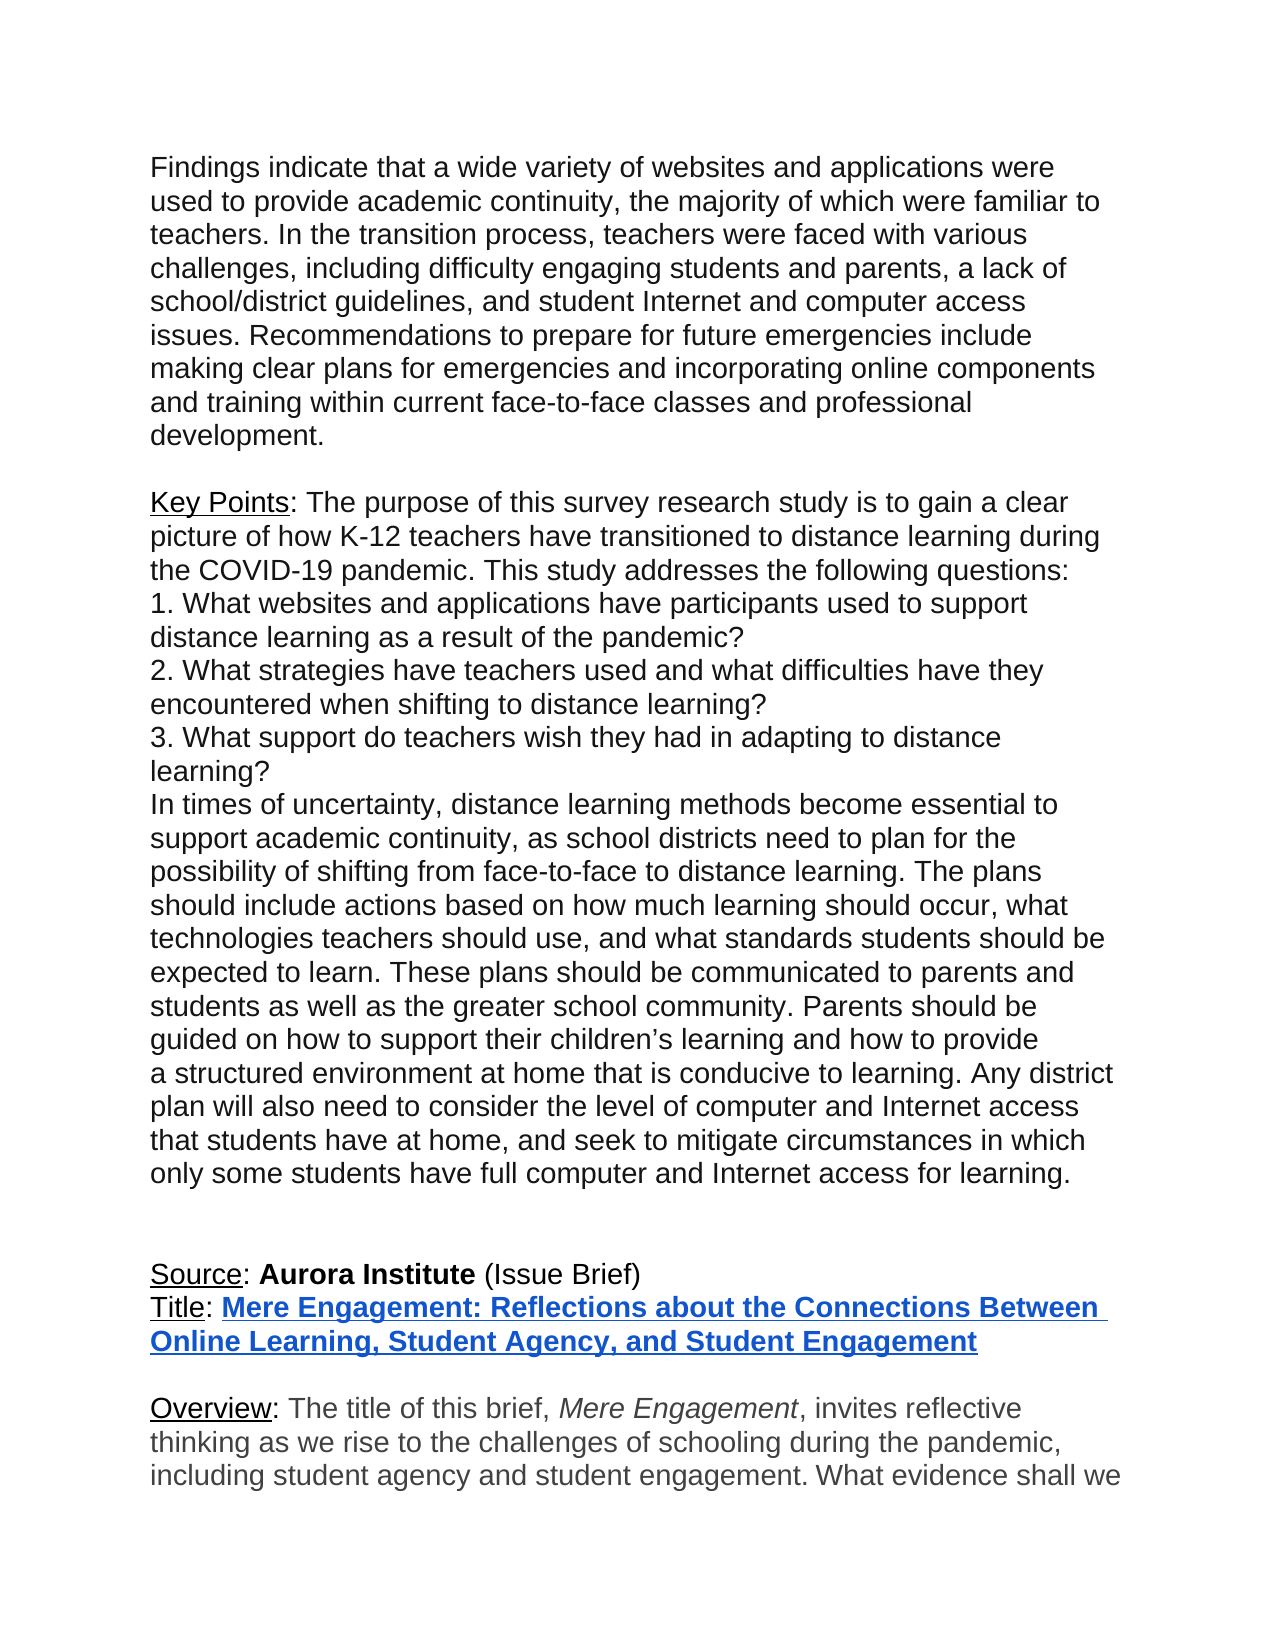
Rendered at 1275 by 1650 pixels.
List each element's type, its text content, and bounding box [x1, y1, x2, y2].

text Source: Aurora Institute (Issue Brief) [150, 1257, 1125, 1290]
text 3. What support do teachers wish they had in adapting to distance learning? [150, 720, 1125, 787]
text In times of uncertainty, distance learning methods become essential to support academic continuity, as school districts need to plan for the possibility of shifting from face-to-face to distance learning. The plans should include actions based on how much learning should occur, what technologies teachers should use, and what standards students should be expected to learn. These plans should be communicated to parents and students as well as the greater school community. Parents should be guided on how to support their children’s learning and how to provide [150, 787, 1125, 1056]
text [150, 150, 1125, 452]
text a structured environment at home that is conducive to learning. Any district plan will also need to consider the level of computer and Internet access that students have at home, and seek to mitigate circumstances in which only some students have full computer and Internet access for learning. [150, 1056, 1125, 1190]
text 2. What strategies have teachers used and what difficulties have they encountered when shifting to distance learning? [150, 653, 1125, 720]
text Key Points: The purpose of this survey research study is to gain a clear picture of how K-12 teachers have transitioned to distance learning during the COVID-19 pandemic. This study addresses the following questions: [150, 485, 1125, 586]
text Title: Mere Engagement: Reflections about the Connections Between Online Learning, Student Agency, and Student Engagement [150, 1290, 1125, 1357]
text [150, 1391, 1125, 1492]
text 1. What websites and applications have participants used to support distance learning as a result of the pandemic? [150, 586, 1125, 653]
